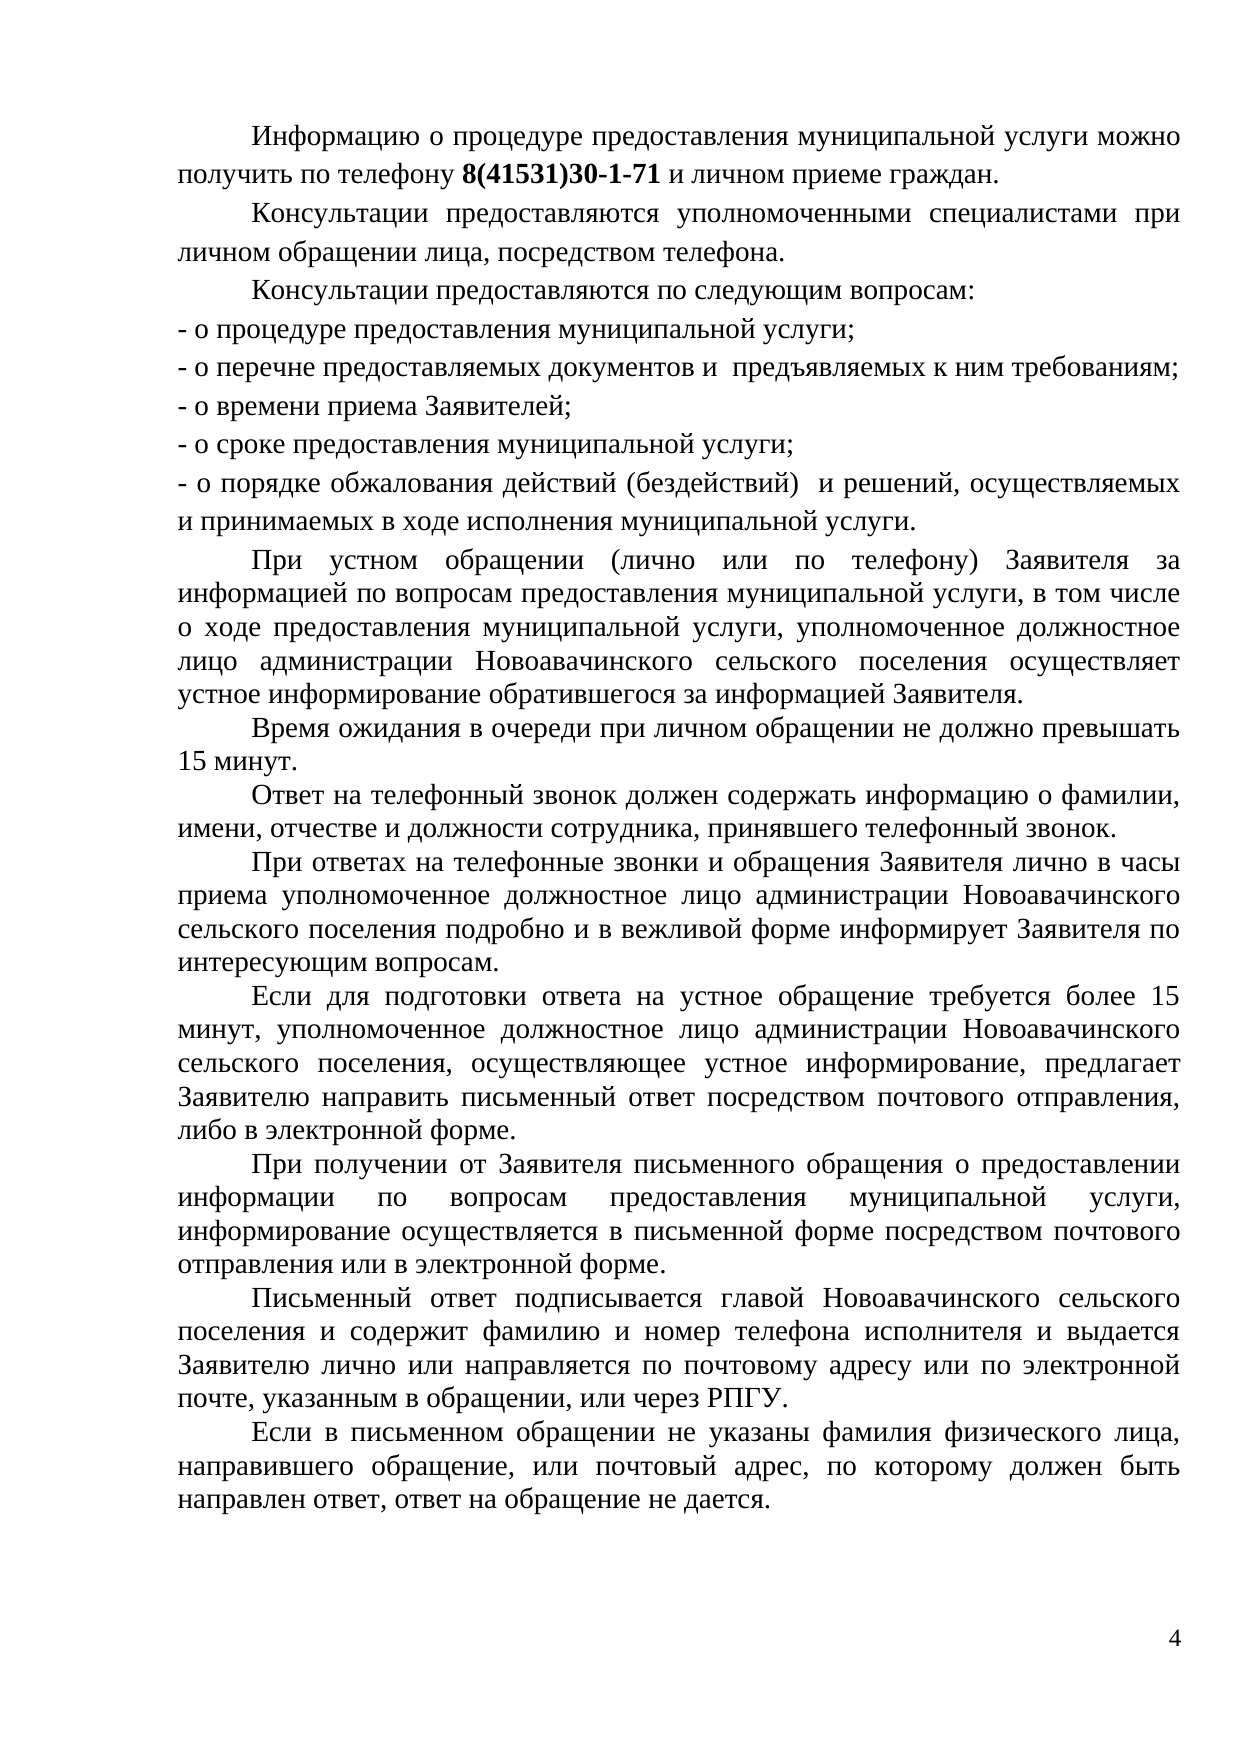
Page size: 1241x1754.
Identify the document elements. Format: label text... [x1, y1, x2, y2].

text - о времени приема Заявителей; [177, 388, 1181, 421]
text Информацию о процедуре предоставления муниципальной услуги можно получить по телефону 8(41531)30-1-71 и личном приеме граждан. [177, 118, 1181, 190]
text Письменный ответ подписывается главой Новоавачинского сельского поселения и содержит фамилию и номер телефона исполнителя и выдается Заявителю лично или направляется по почтовому адресу или по электронной почте, указанным в обращении, или через РПГУ. [177, 1280, 1181, 1414]
text - о перечне предоставляемых документов и предъявляемых к ним требованиям; [177, 349, 1181, 383]
text - о процедуре предоставления муниципальной услуги; [177, 311, 1181, 344]
text Время ожидания в очереди при личном обращении не должно превышать 15 минут. [177, 710, 1181, 777]
text Консультации предоставляются по следующим вопросам: [177, 272, 1181, 306]
text Если в письменном обращении не указаны фамилия физического лица, направившего обращение, или почтовый адрес, по которому должен быть направлен ответ, ответ на обращение не дается. [177, 1414, 1181, 1515]
text - о сроке предоставления муниципальной услуги; [177, 426, 1181, 460]
text - о порядке обжалования действий (бездействий) и решений, осуществляемых и принимаемых в ходе исполнения муниципальной услуги. [177, 465, 1181, 537]
text Консультации предоставляются уполномоченными специалистами при личном обращении лица, посредством телефона. [177, 195, 1181, 267]
text Ответ на телефонный звонок должен содержать информацию о фамилии, имени, отчестве и должности сотрудника, принявшего телефонный звонок. [177, 777, 1181, 844]
text При получении от Заявителя письменного обращения о предоставлении информации по вопросам предоставления муниципальной услуги, информирование осуществляется в письменной форме посредством почтового отправления или в электронной форме. [177, 1146, 1181, 1280]
text При устном обращении (лично или по телефону) Заявителя за информацией по вопросам предоставления муниципальной услуги, в том числе о ходе предоставления муниципальной услуги, уполномоченное должностное лицо администрации Новоавачинского сельского поселения осуществляет устное информирование обратившегося за информацией Заявителя. [177, 542, 1181, 710]
text При ответах на телефонные звонки и обращения Заявителя лично в часы приема уполномоченное должностное лицо администрации Новоавачинского сельского поселения подробно и в вежливой форме информирует Заявителя по интересующим вопросам. [177, 844, 1181, 978]
text Если для подготовки ответа на устное обращение требуется более 15 минут, уполномоченное должностное лицо администрации Новоавачинского сельского поселения, осуществляющее устное информирование, предлагает Заявителю направить письменный ответ посредством почтового отправления, либо в электронной форме. [177, 978, 1181, 1146]
